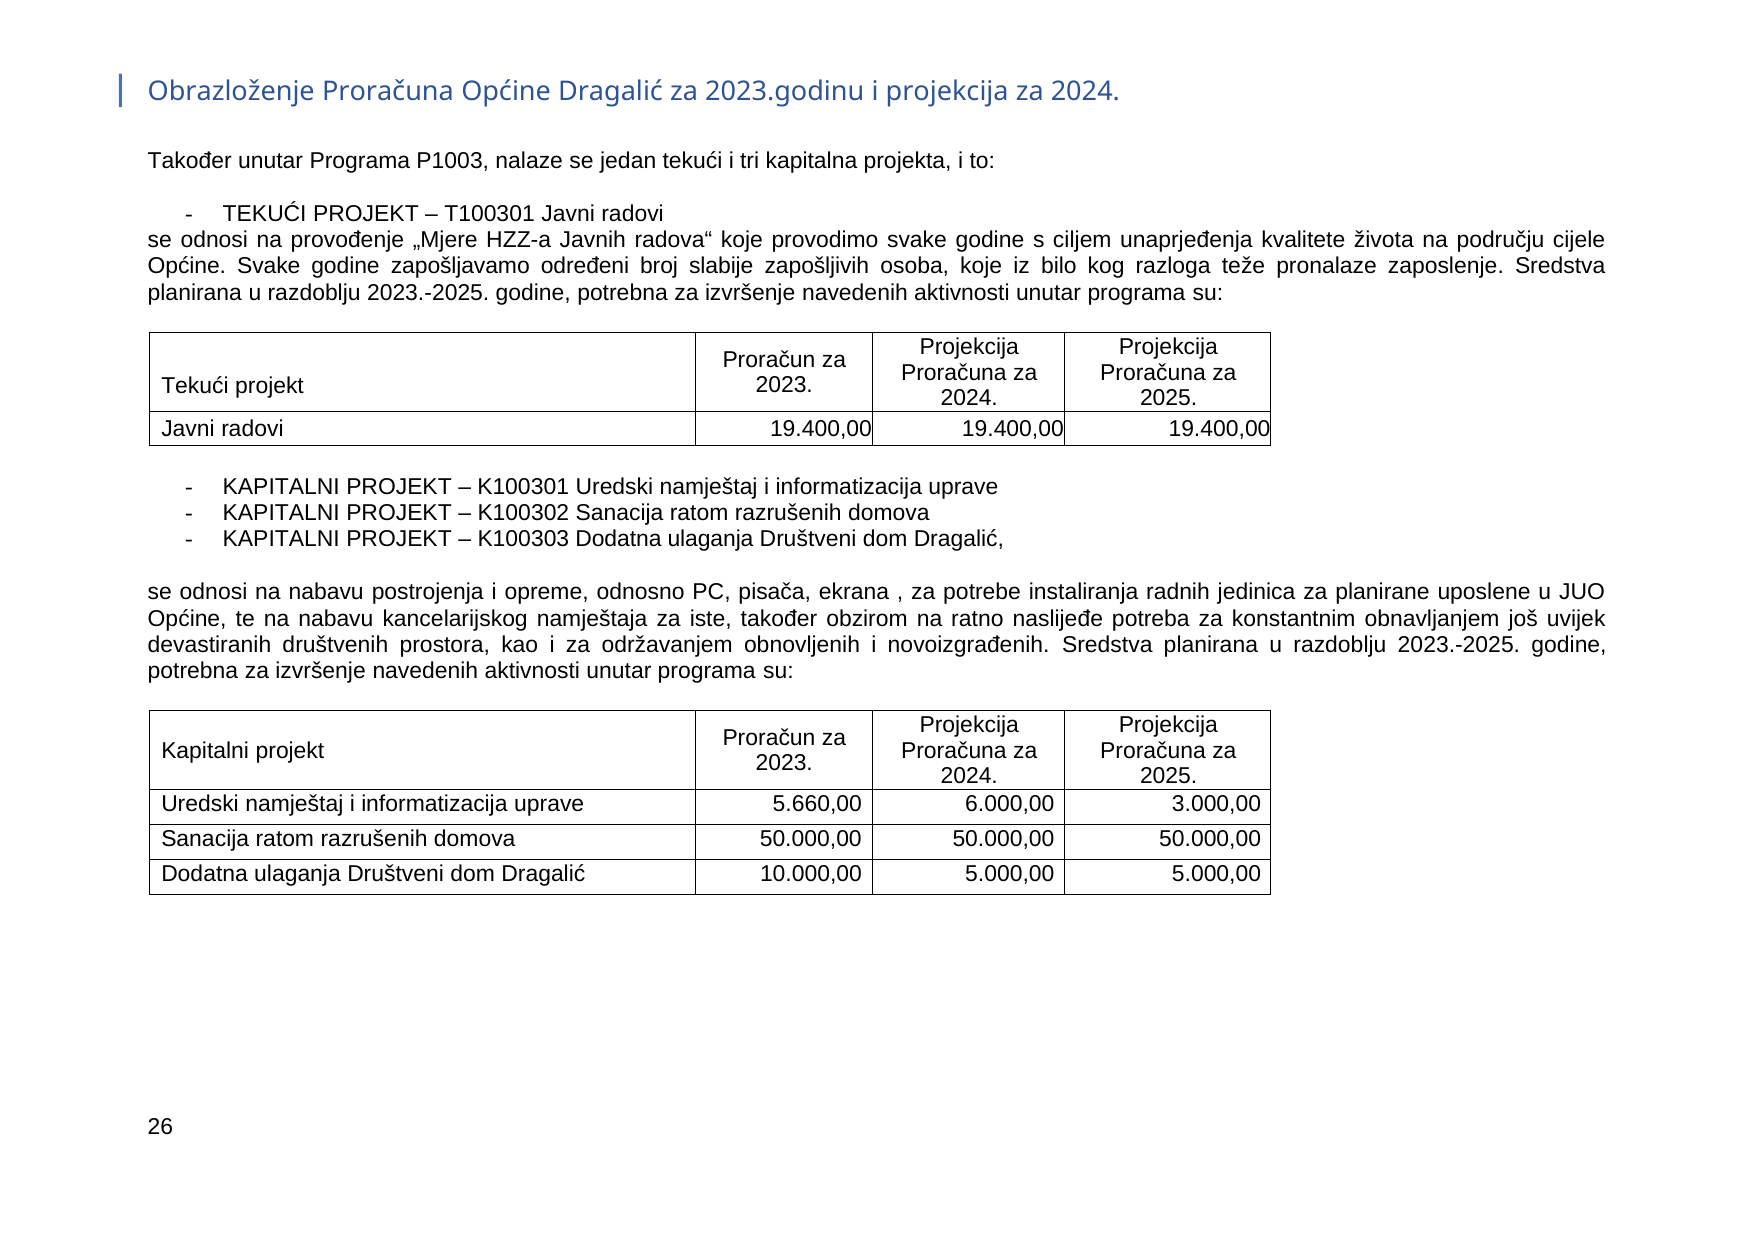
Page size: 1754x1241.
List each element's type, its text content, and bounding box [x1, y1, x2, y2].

list TEKUĆI PROJEKT – T100301 Javni radovi [185, 199, 1618, 226]
table_cell 19.400,00 [696, 412, 872, 445]
table_cell 50.000,00 [696, 825, 872, 859]
table_cell Javni radovi [150, 412, 695, 445]
table_cell Uredski namještaj i informatizacija uprave [150, 790, 695, 824]
table_header Projekcija Proračuna za 2024. [873, 711, 1064, 789]
table_cell 50.000,00 [873, 825, 1064, 859]
table_header Proračun za 2023. [696, 333, 872, 411]
table_cell Sanacija ratom razrušenih domova [150, 825, 695, 859]
table_cell 6.000,00 [873, 790, 1064, 824]
table_cell 19.400,00 [873, 412, 1064, 445]
table_header Projekcija Proračuna za 2025. [1065, 333, 1270, 411]
table_cell 5.000,00 [873, 860, 1064, 894]
table_header Projekcija Proračuna za 2024. [873, 333, 1064, 411]
list KAPITALNI PROJEKT – K100302 Sanacija ratom razrušenih domova [185, 499, 1618, 526]
text se odnosi na provođenje „Mjere HZZ-a Javnih radova“ koje provodimo svake godine s ciljem unaprjeđenja kvalitete života na području cijele Općine. Svake godine zapošljavamo određeni broj slabije zapošljivih osoba, koje iz bilo kog razloga teže pronalaze zaposlenje. Sredstva planirana u razdoblju 2023.-2025. godine, potrebna za izvršenje navedenih aktivnosti unutar programa su: [147, 226, 1607, 305]
table_header Tekući projekt [150, 333, 695, 411]
table_cell Dodatna ulaganja Društveni dom Dragalić [150, 860, 695, 894]
table_cell 5.660,00 [696, 790, 872, 824]
table_cell 19.400,00 [1065, 412, 1270, 445]
table_cell 50.000,00 [1065, 825, 1270, 859]
list KAPITALNI PROJEKT – K100303 Dodatna ulaganja Društveni dom Dragalić, [185, 526, 1618, 552]
table_cell 3.000,00 [1065, 790, 1270, 824]
table_cell 10.000,00 [696, 860, 872, 894]
table_header Proračun za 2023. [696, 711, 872, 789]
table_header Kapitalni projekt [150, 711, 695, 789]
text se odnosi na nabavu postrojenja i opreme, odnosno PC, pisača, ekrana , za potrebe instaliranja radnih jedinica za planirane uposlene u JUO Općine, te na nabavu kancelarijskog namještaja za iste, također obzirom na ratno naslijeđe potreba za konstantnim obnavljanjem još uvijek devastiranih društvenih prostora, kao i za održavanjem obnovljenih i novoizgrađenih. Sredstva planirana u razdoblju 2023.-2025. godine, potrebna za izvršenje navedenih aktivnosti unutar programa su: [147, 578, 1607, 684]
text Također unutar Programa P1003, nalaze se jedan tekući i tri kapitalna projekta, i to: [147, 147, 1618, 173]
table_header Projekcija Proračuna za 2025. [1065, 711, 1270, 789]
table_cell 5.000,00 [1065, 860, 1270, 894]
list KAPITALNI PROJEKT – K100301 Uredski namještaj i informatizacija uprave [185, 473, 1618, 499]
